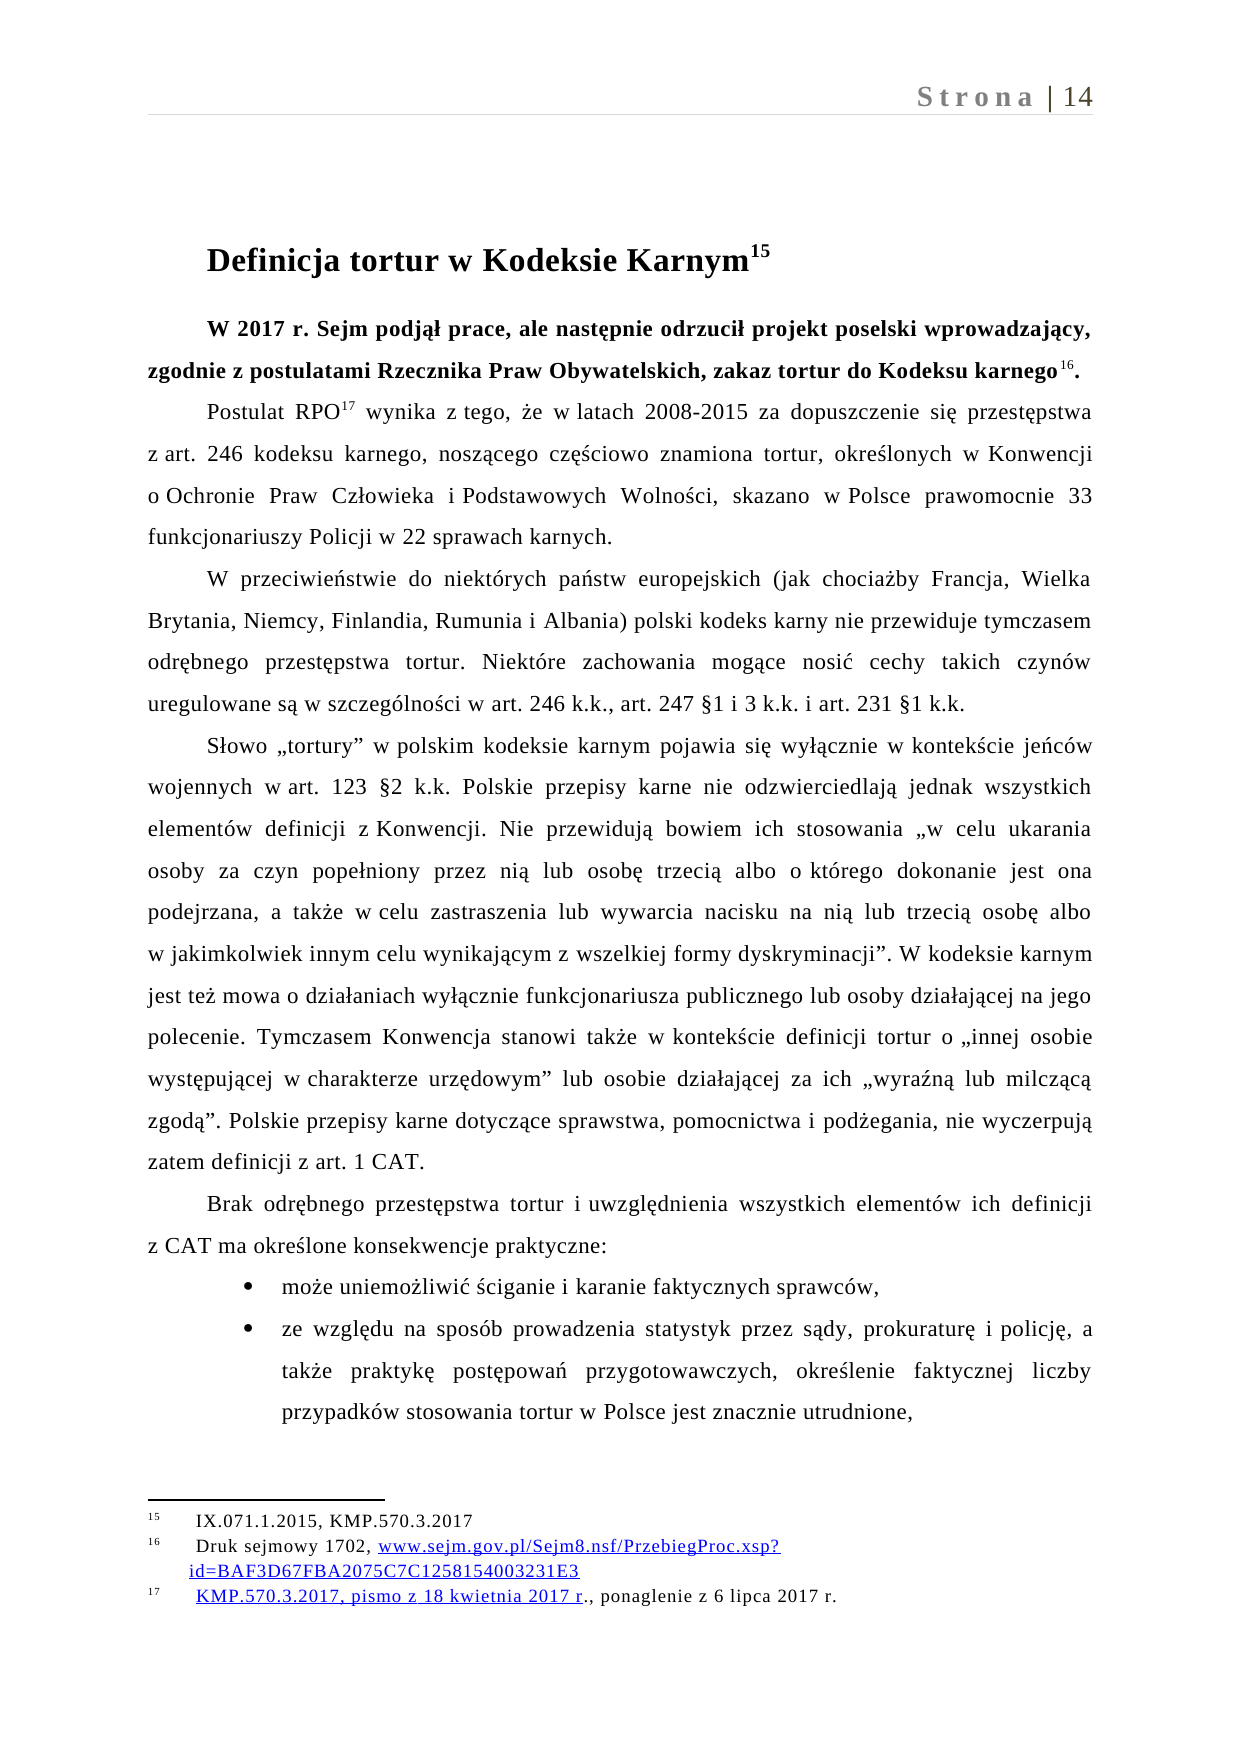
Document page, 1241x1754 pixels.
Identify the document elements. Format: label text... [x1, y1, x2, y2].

text Brak odrębnego przestępstwa tortur i uwzględnienia wszystkich elementów ich definicji z CAT ma określone konsekwencje praktyczne: [148, 1178, 1093, 1261]
text W 2017 r. Sejm podjął prace, ale następnie odrzucił projekt poselski wprowadzający, zgodnie z postulatami Rzecznika Praw Obywatelskich, zakaz tortur do Kodeksu karnego. [148, 303, 1093, 386]
text Słowo „tortury” w polskim kodeksie karnym pojawia się wyłącznie w kontekście jeńców wojennych w art. 123 §2 k.k. Polskie przepisy karne nie odzwierciedlają jednak wszystkich elementów definicji z Konwencji. Nie przewidują bowiem ich stosowania „w celu ukarania osoby za czyn popełniony przez nią lub osobę trzecią albo o którego dokonanie jest ona podejrzana, a także w celu zastraszenia lub wywarcia nacisku na nią lub trzecią osobę albo w jakimkolwiek innym celu wynikającym z wszelkiej formy dyskryminacji”. W kodeksie karnym jest też mowa o działaniach wyłącznie funkcjonariusza publicznego lub osoby działającej na jego polecenie. Tymczasem Konwencja stanowi także w kontekście definicji tortur o „innej osobie występującej w charakterze urzędowym” lub osobie działającej za ich „wyraźną lub milczącą zgodą”. Polskie przepisy karne dotyczące sprawstwa, pomocnictwa i podżegania, nie wyczerpują zatem definicji z art. 1 CAT. [148, 720, 1093, 1178]
list ze względu na sposób prowadzenia statystyk przez sądy, prokuraturę i policję, a także praktykę postępowań przygotowawczych, określenie faktycznej liczby przypadków stosowania tortur w Polsce jest znacznie utrudnione, [244, 1303, 1093, 1428]
text Postulat RPO wynika z tego, że w latach 2008-2015 za dopuszczenie się przestępstwa z art. 246 kodeksu karnego, noszącego częściowo znamiona tortur, określonych w Konwencji o Ochronie Praw Człowieka i Podstawowych Wolności, skazano w Polsce prawomocnie 33 funkcjonariuszy Policji w 22 sprawach karnych. [148, 386, 1093, 553]
list może uniemożliwić ściganie i karanie faktycznych sprawców, [244, 1261, 1093, 1303]
text W przeciwieństwie do niektórych państw europejskich (jak chociażby Francja, Wielka Brytania, Niemcy, Finlandia, Rumunia i Albania) polski kodeks karny nie przewiduje tymczasem odrębnego przestępstwa tortur. Niektóre zachowania mogące nosić cechy takich czynów uregulowane są w szczególności w art. 246 k.k., art. 247 §1 i 3 k.k. i art. 231 §1 k.k. [148, 553, 1093, 720]
subtitle Definicja tortur w Kodeksie Karnym [207, 236, 1093, 278]
